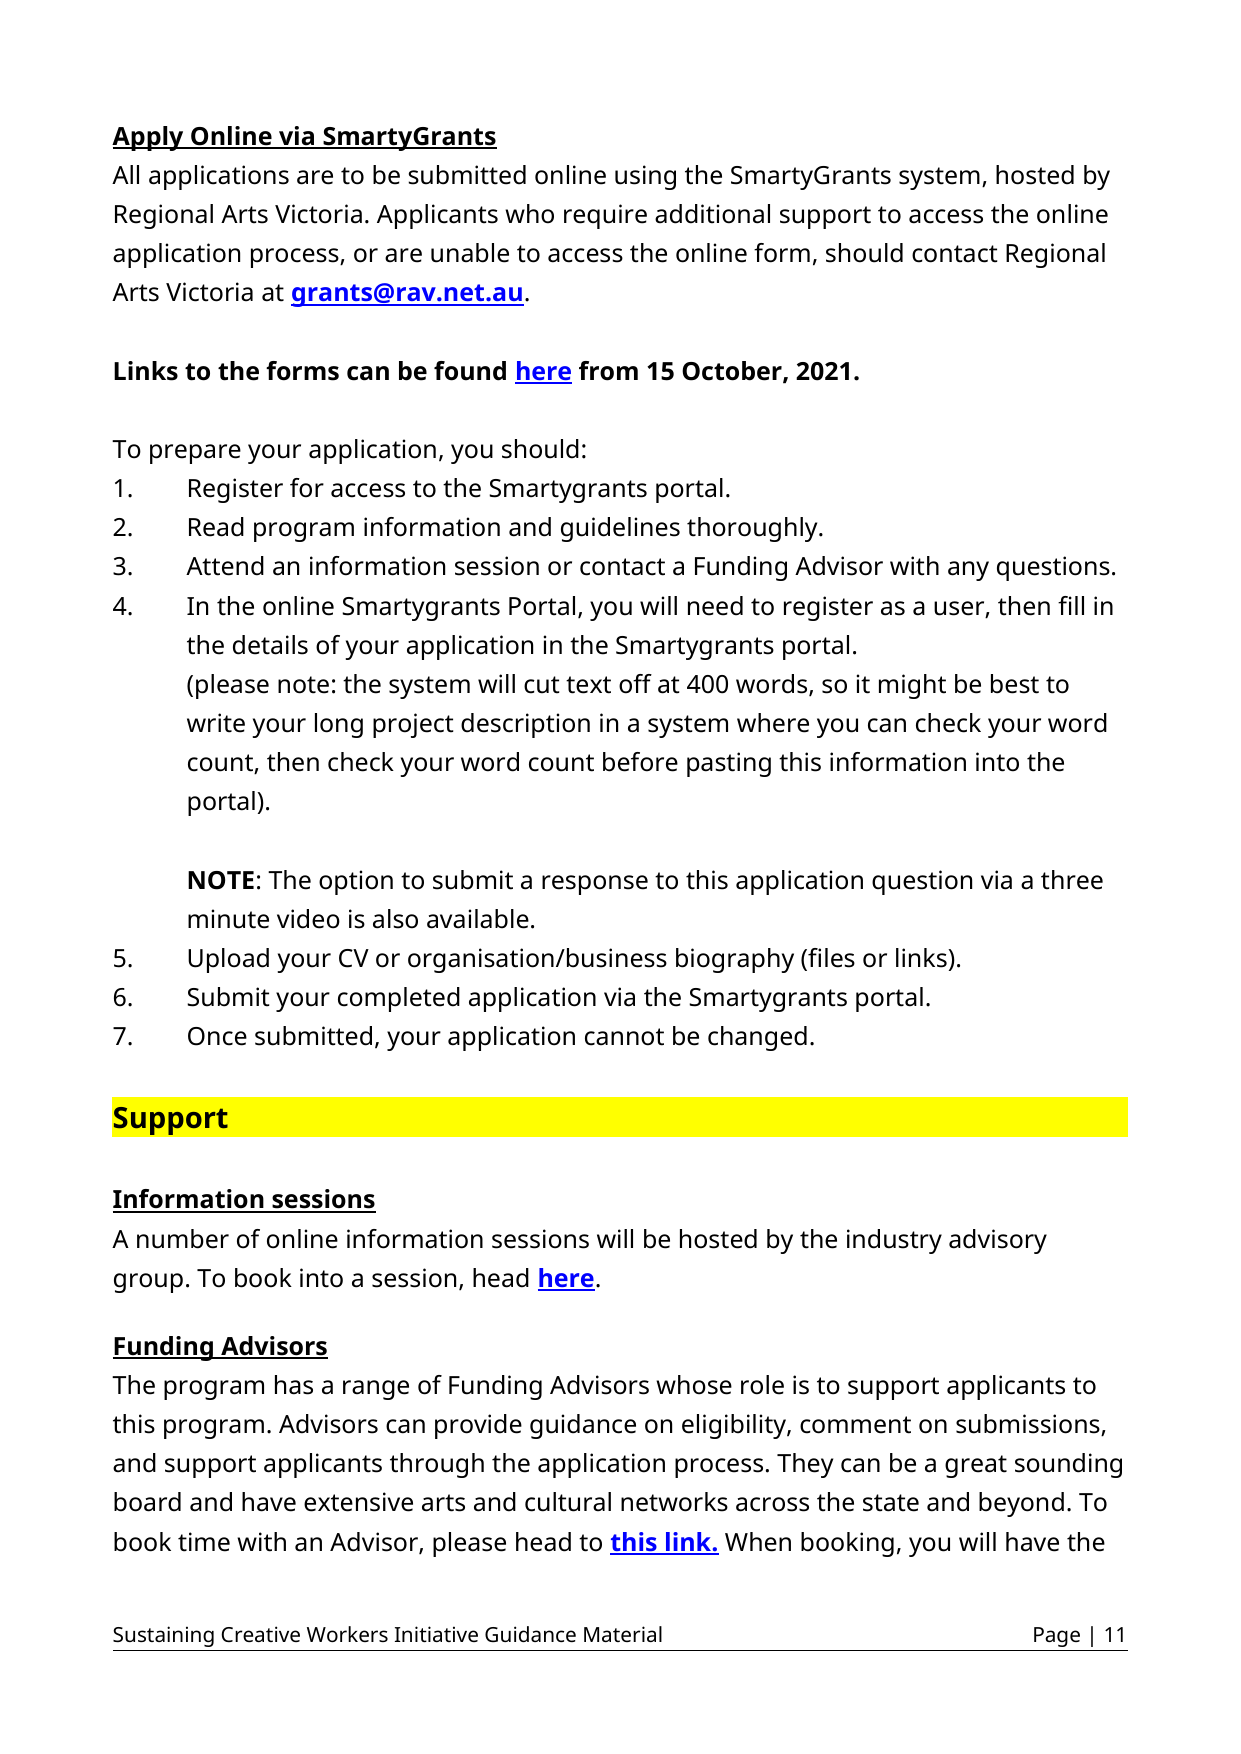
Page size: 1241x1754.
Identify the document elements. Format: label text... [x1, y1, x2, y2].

list NOTE: The option to submit a response to this application question via a three minute video is also available. [186, 862, 1128, 936]
subtitle Apply Online via SmartyGrants [112, 118, 1128, 152]
text Links to the forms can be found here from 15 October, 2021. [112, 314, 1128, 387]
list Attend an information session or contact a Funding Advisor with any questions. [112, 549, 1128, 583]
text All applications are to be submitted online using the SmartyGrants system, hosted by Regional Arts Victoria. Applicants who require additional support to access the online application process, or are unable to access the online form, should contact Regional Arts Victoria at grants@rav.net.au. [112, 157, 1128, 309]
list In the online Smartygrants Portal, you will need to register as a user, then fill in the details of your application in the Smartygrants portal. [112, 588, 1128, 661]
list Upload your CV or organisation/business biography (files or links). [112, 941, 1128, 975]
subtitle Information sessions [112, 1182, 1128, 1216]
list Submit your completed application via the Smartygrants portal. [112, 980, 1128, 1014]
list Once submitted, your application cannot be changed. [112, 1019, 1128, 1053]
subtitle Support [112, 1097, 1128, 1137]
text A number of online information sessions will be hosted by the industry advisory group. To book into a session, head here. [112, 1221, 1128, 1294]
list Read program information and guidelines thoroughly. [112, 510, 1128, 544]
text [112, 1368, 1128, 1558]
text To prepare your application, you should: [112, 432, 1128, 466]
list (please note: the system will cut text off at 400 words, so it might be best to write your long project description in a system where you can check your word count, then check your word count before pasting this information into the portal). [186, 667, 1128, 818]
list Register for access to the Smartygrants portal. [112, 471, 1128, 505]
subtitle Funding Advisors [112, 1328, 1128, 1362]
